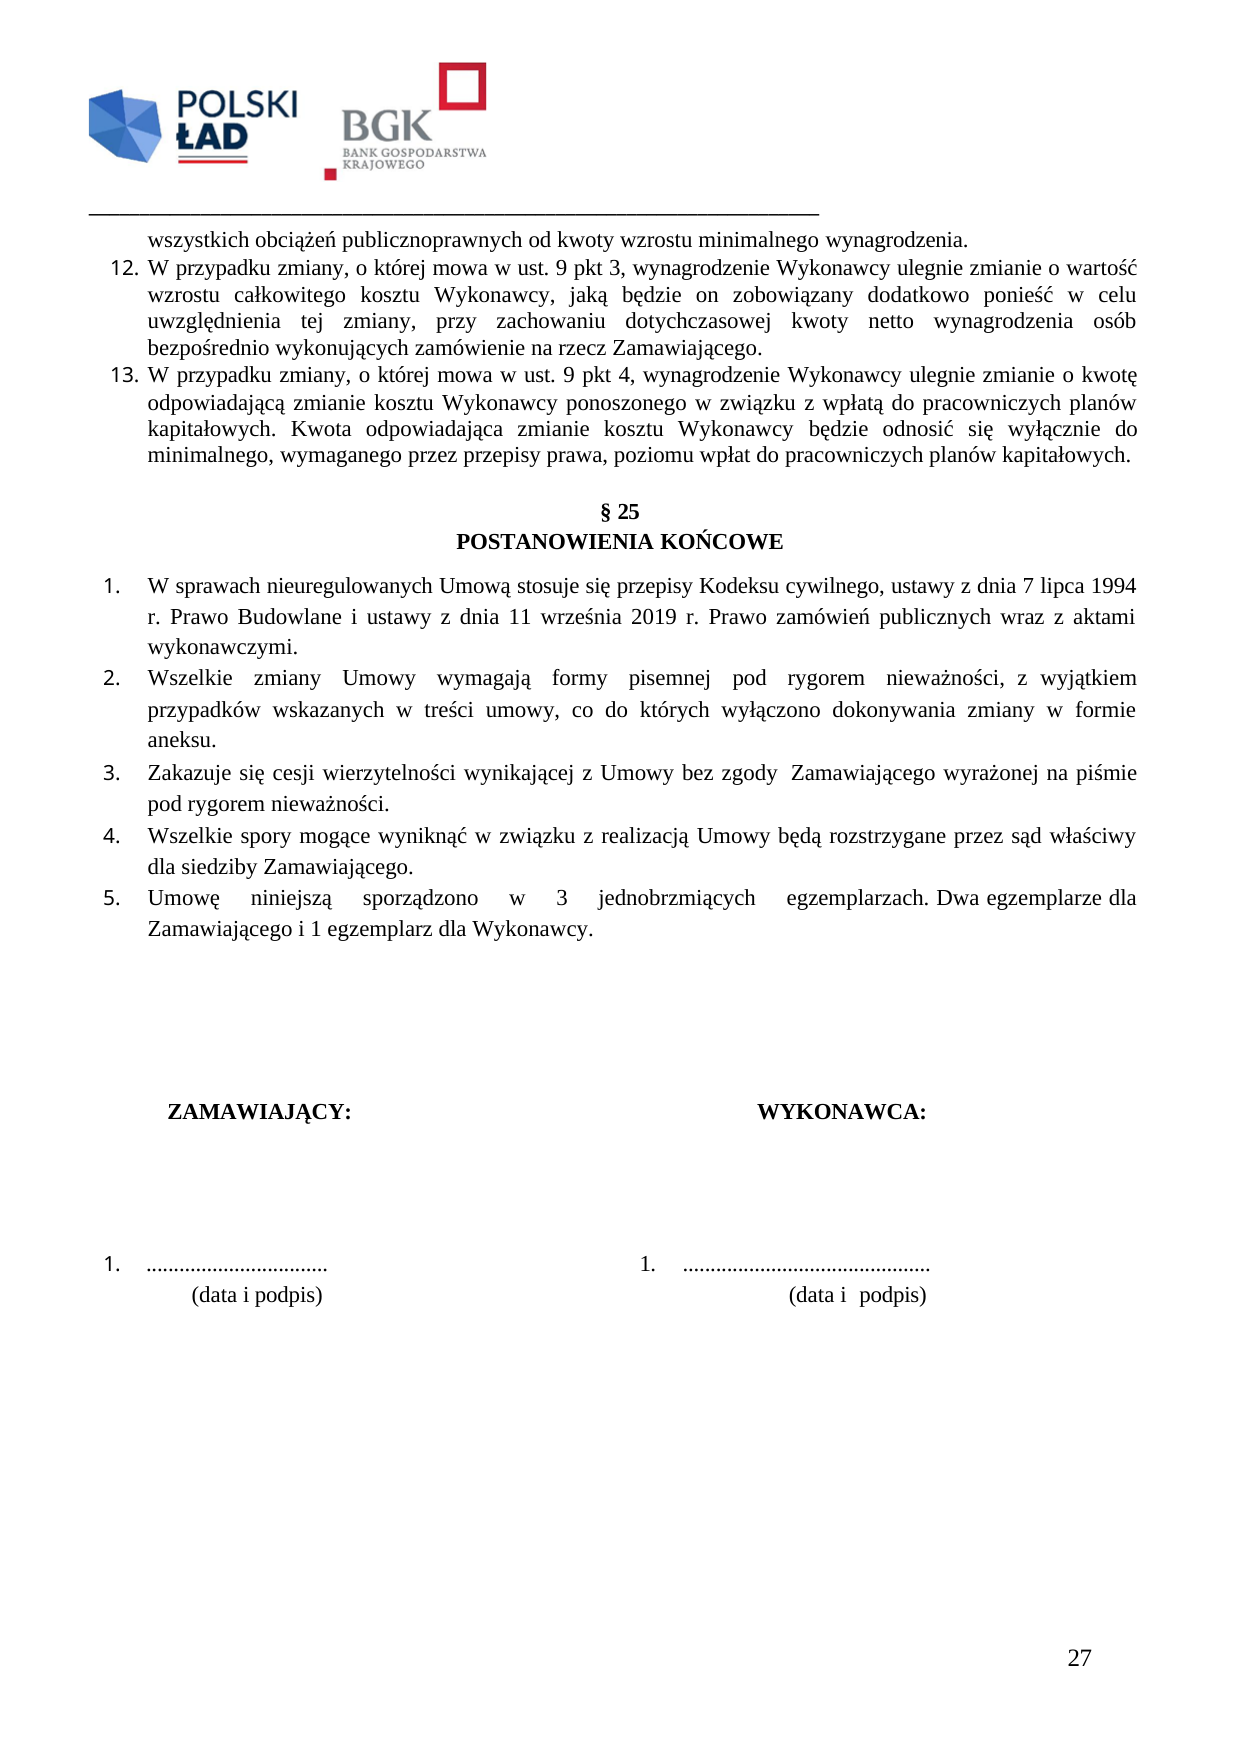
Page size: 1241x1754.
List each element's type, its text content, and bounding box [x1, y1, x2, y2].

text ZAMAWIAJĄCY: WYKONAWCA: [167, 1098, 1152, 1125]
list W przypadku zmiany, o której mowa w ust. 9 pkt 4, wynagrodzenie Wykonawcy ulegnie zmianie o kwotę odpowiadającą zmianie kosztu Wykonawcy ponoszonego w związku z wpłatą do pracowniczych planów kapitałowych. Kwota odpowiadająca zmianie kosztu Wykonawcy będzie odnosić się wyłącznie do minimalnego, wymaganego przez przepisy prawa, poziomu wpłat do pracowniczych planów kapitałowych. [110, 360, 1137, 468]
list W sprawach nieuregulowanych Umową stosuje się przepisy Kodeksu cywilnego, ustawy z dnia 7 lipca 1994 r. Prawo Budowlane i ustawy z dnia 11 września 2019 r. Prawo zamówień publicznych wraz z aktami wykonawczymi. [103, 571, 1137, 659]
list Wszelkie zmiany Umowy wymagają formy pisemnej pod rygorem nieważności, z wyjątkiem przypadków wskazanych w treści umowy, co do których wyłączono dokonywania zmiany w formie aneksu. [103, 663, 1137, 752]
text (data i podpis) (data i podpis) [191, 1281, 1152, 1308]
list Wszelkie spory mogące wyniknąć w związku z realizacją Umowy będą rozstrzygane przez sąd właściwy dla siedziby Zamawiającego. [103, 821, 1137, 879]
list Umowę niniejszą sporządzono w 3 jednobrzmiących egzemplarzach. Dwa egzemplarze dla Zamawiającego i 1 egzemplarz dla Wykonawcy. [103, 883, 1138, 942]
list W przypadku zmiany, o której mowa w ust. 9 pkt 3, wynagrodzenie Wykonawcy ulegnie zmianie o wartość wzrostu całkowitego kosztu Wykonawcy, jaką będzie on zobowiązany dodatkowo ponieść w celu uwzględnienia tej zmiany, przy zachowaniu dotychczasowej kwoty netto wynagrodzenia osób bezpośrednio wykonujących zamówienie na rzecz Zamawiającego. [110, 253, 1138, 360]
text wszystkich obciążeń publicznoprawnych od kwoty wzrostu minimalnego wynagrodzenia. [147, 226, 1138, 253]
list Zakazuje się cesji wierzytelności wynikającej z Umowy bez zgody Zamawiającego wyrażonej na piśmie pod rygorem nieważności. [103, 758, 1138, 817]
text § 25 [216, 498, 1024, 524]
list ................................. 1. ............................................. [103, 1249, 1152, 1277]
text POSTANOWIENIA KOŃCOWE [216, 528, 1024, 554]
picture [88, 62, 487, 182]
